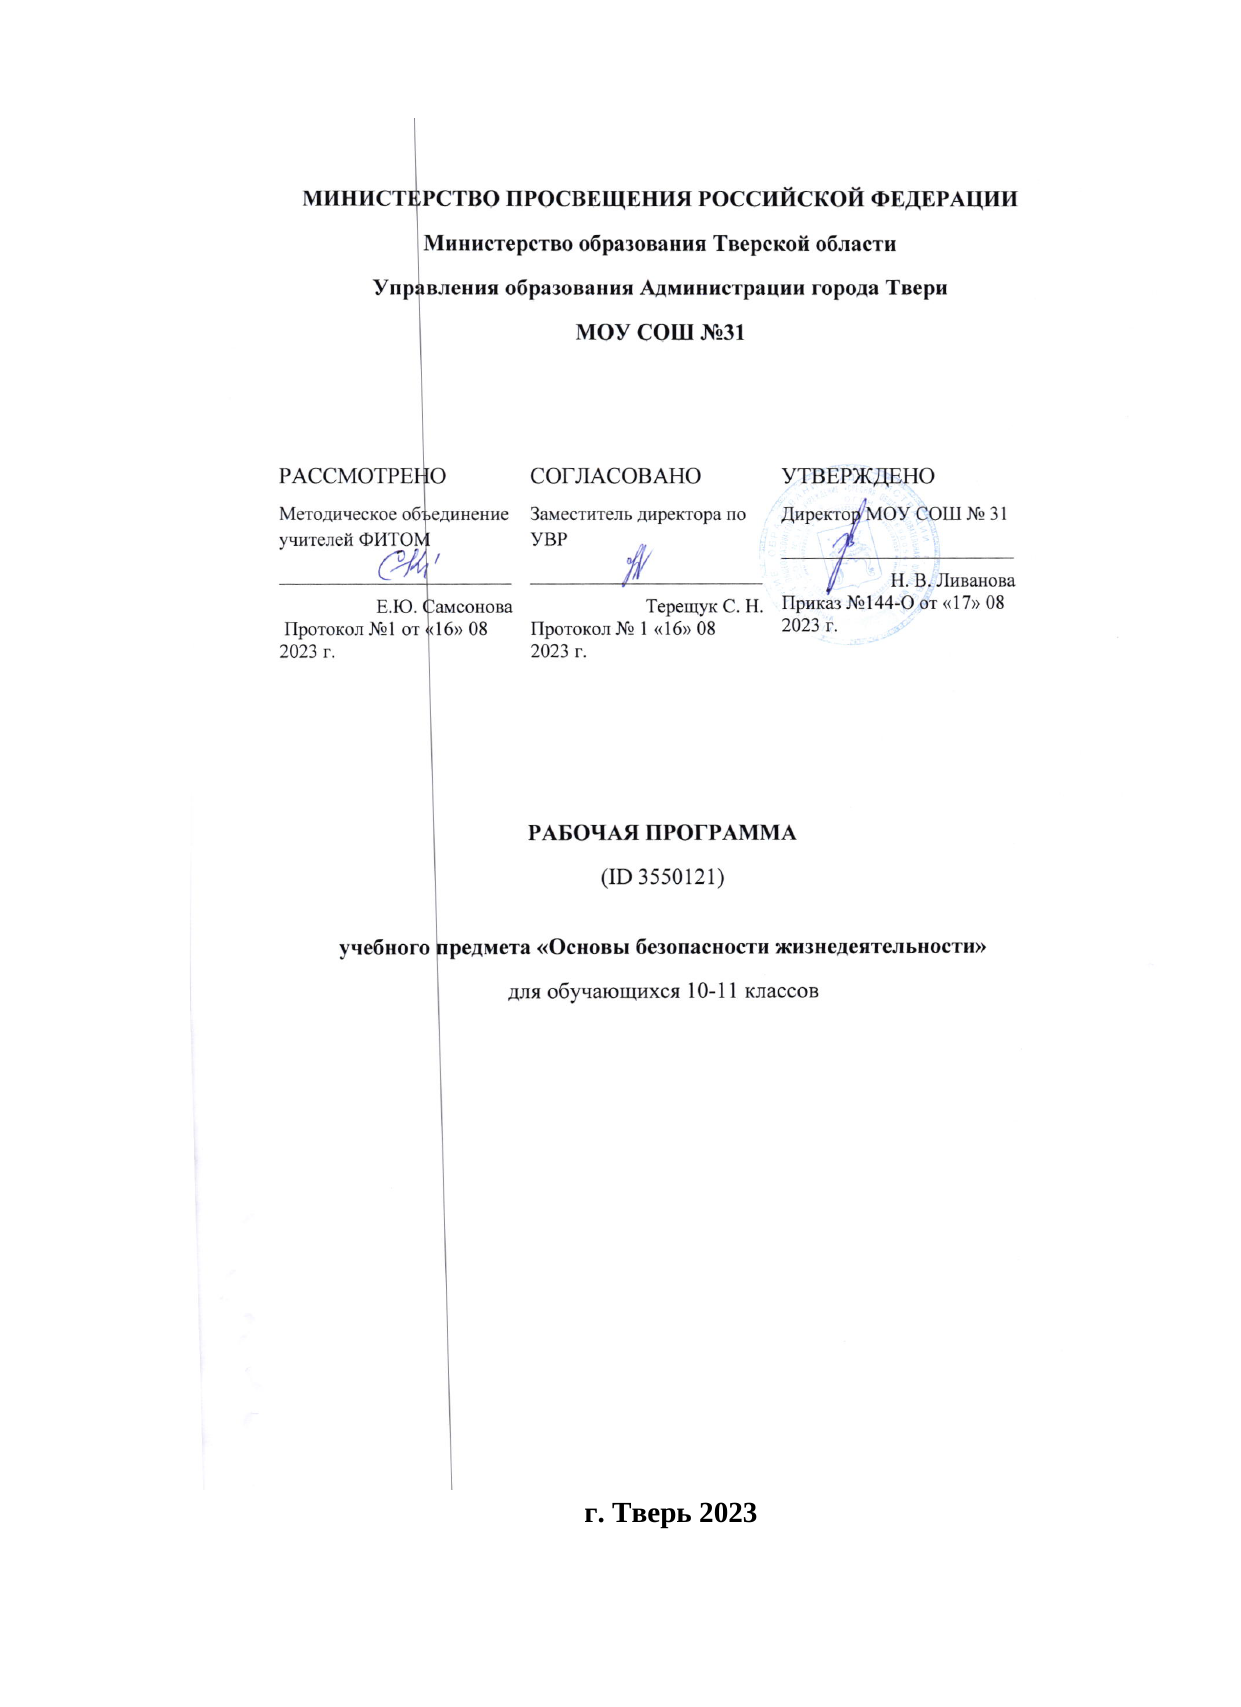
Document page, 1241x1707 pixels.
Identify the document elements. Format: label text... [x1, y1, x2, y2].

text г. Тверь 2023 [190, 1490, 1152, 1528]
